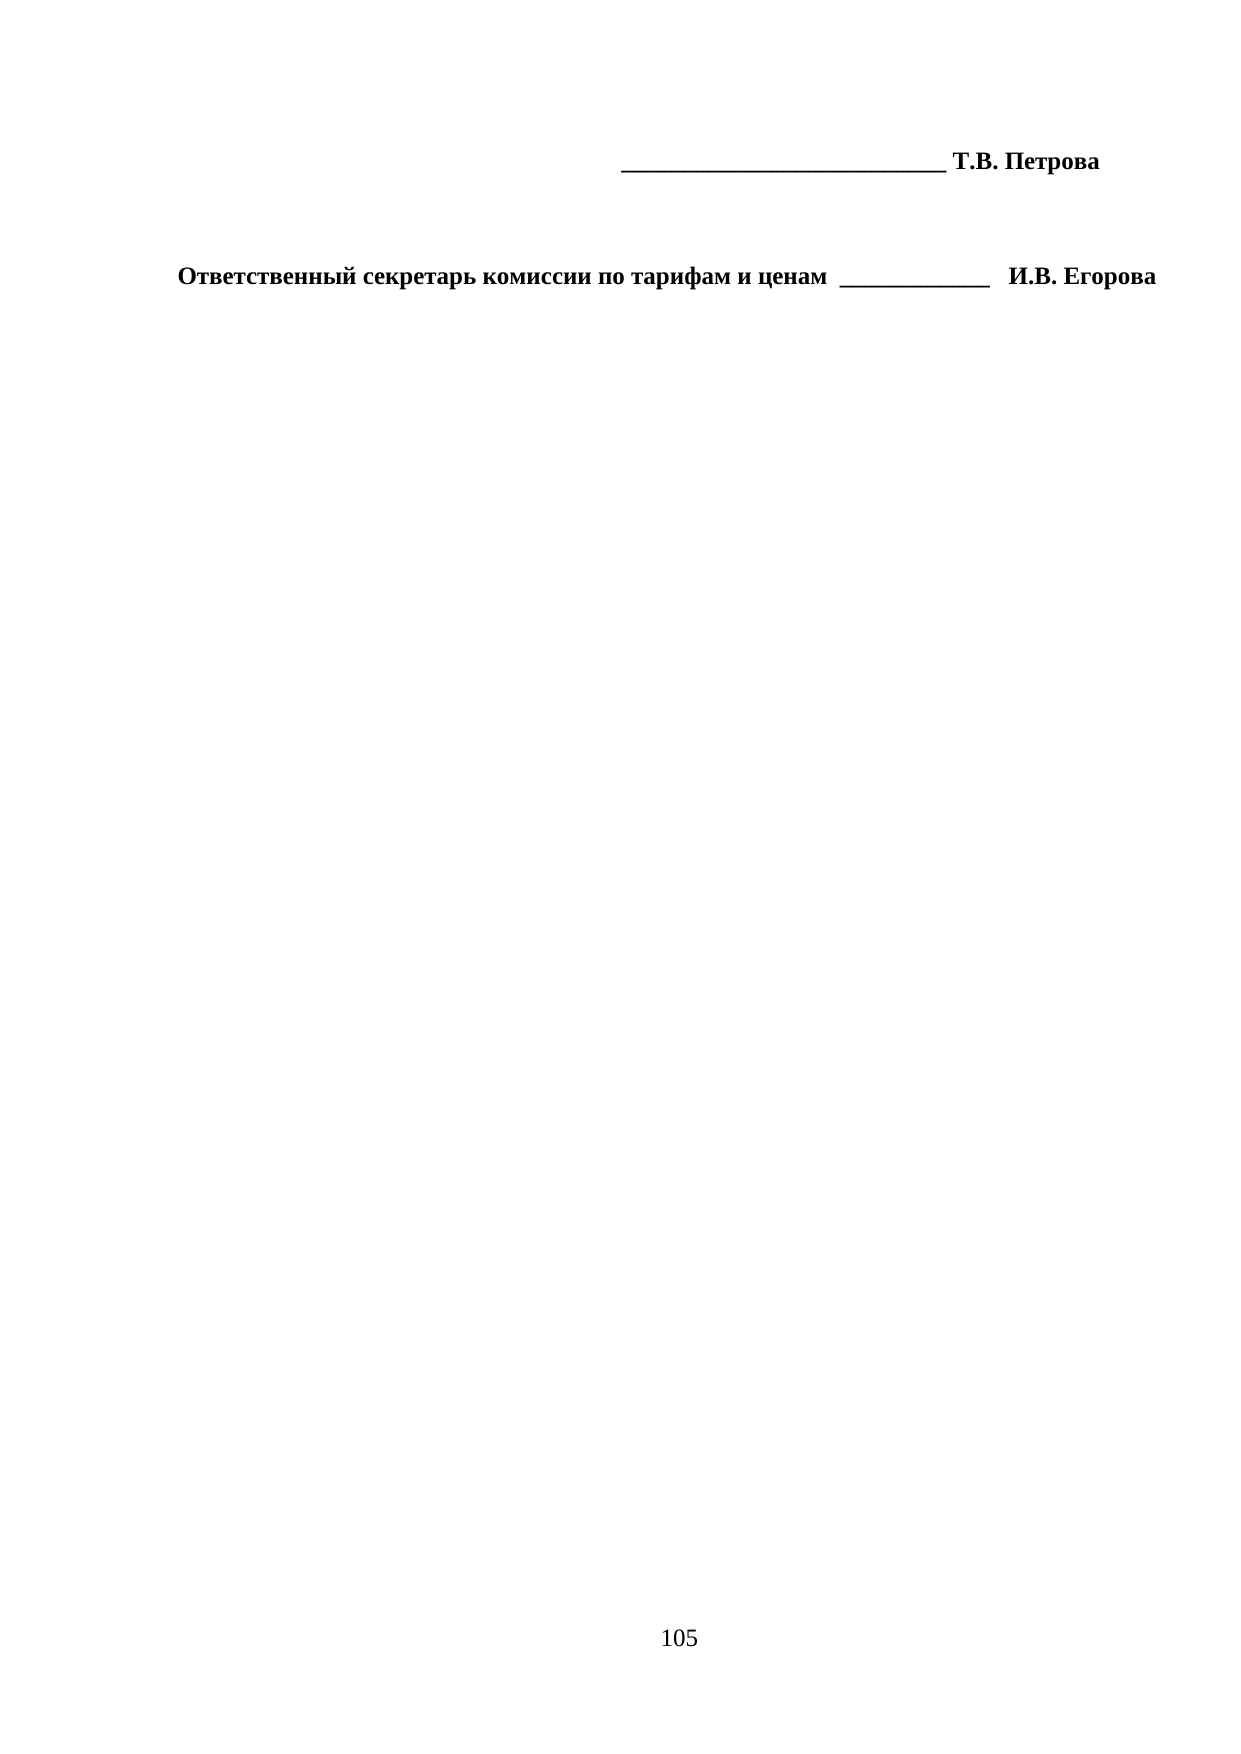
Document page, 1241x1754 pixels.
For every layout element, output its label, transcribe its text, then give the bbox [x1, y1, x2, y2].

text __________________________ Т.В. Петрова [177, 146, 1181, 175]
text Ответственный секретарь комиссии по тарифам и ценам ____________ И.В. Егорова [177, 261, 1181, 290]
